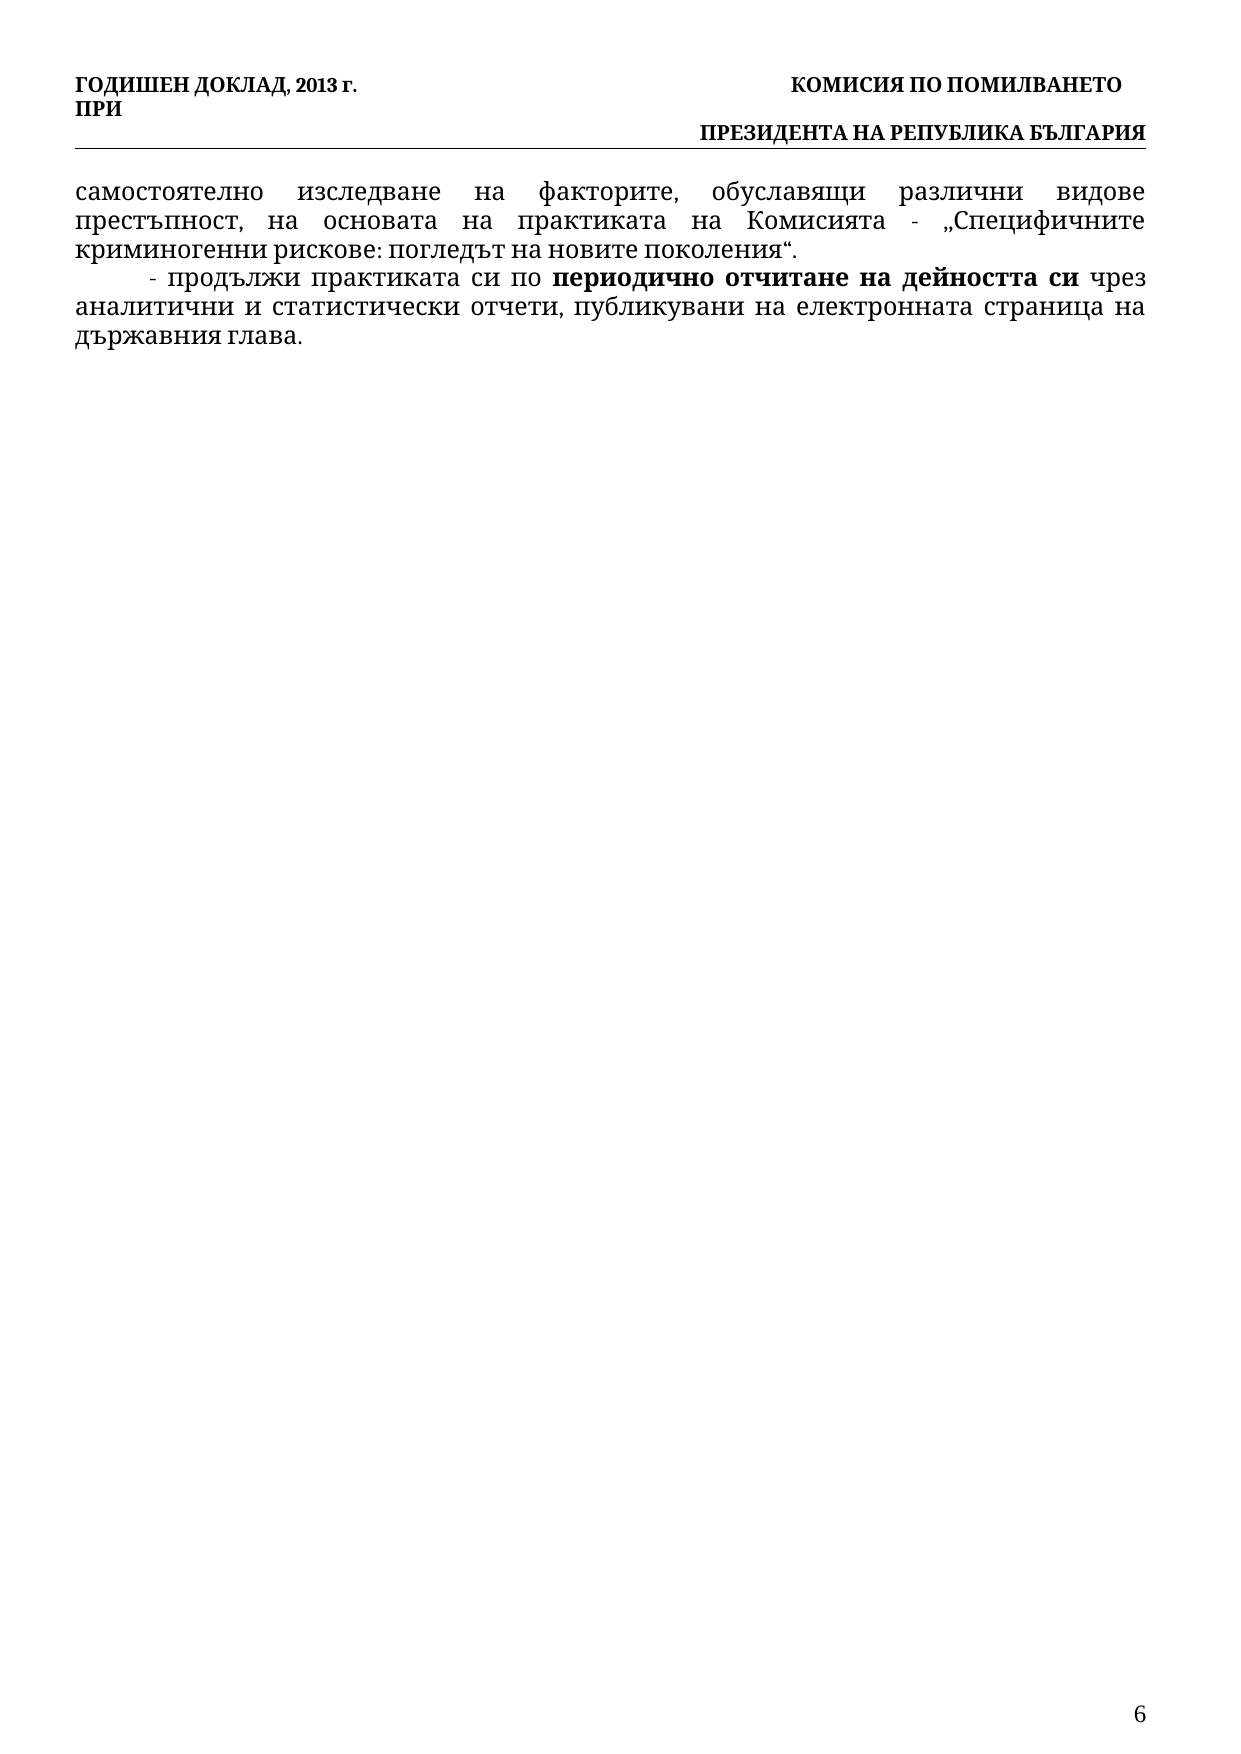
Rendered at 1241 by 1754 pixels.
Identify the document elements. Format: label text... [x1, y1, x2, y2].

list - продължи практиката си по периодично отчитане на дейността си чрез аналитични и статистически отчети, публикувани на електронната страница на държавния глава. [75, 264, 1146, 351]
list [75, 178, 1146, 264]
